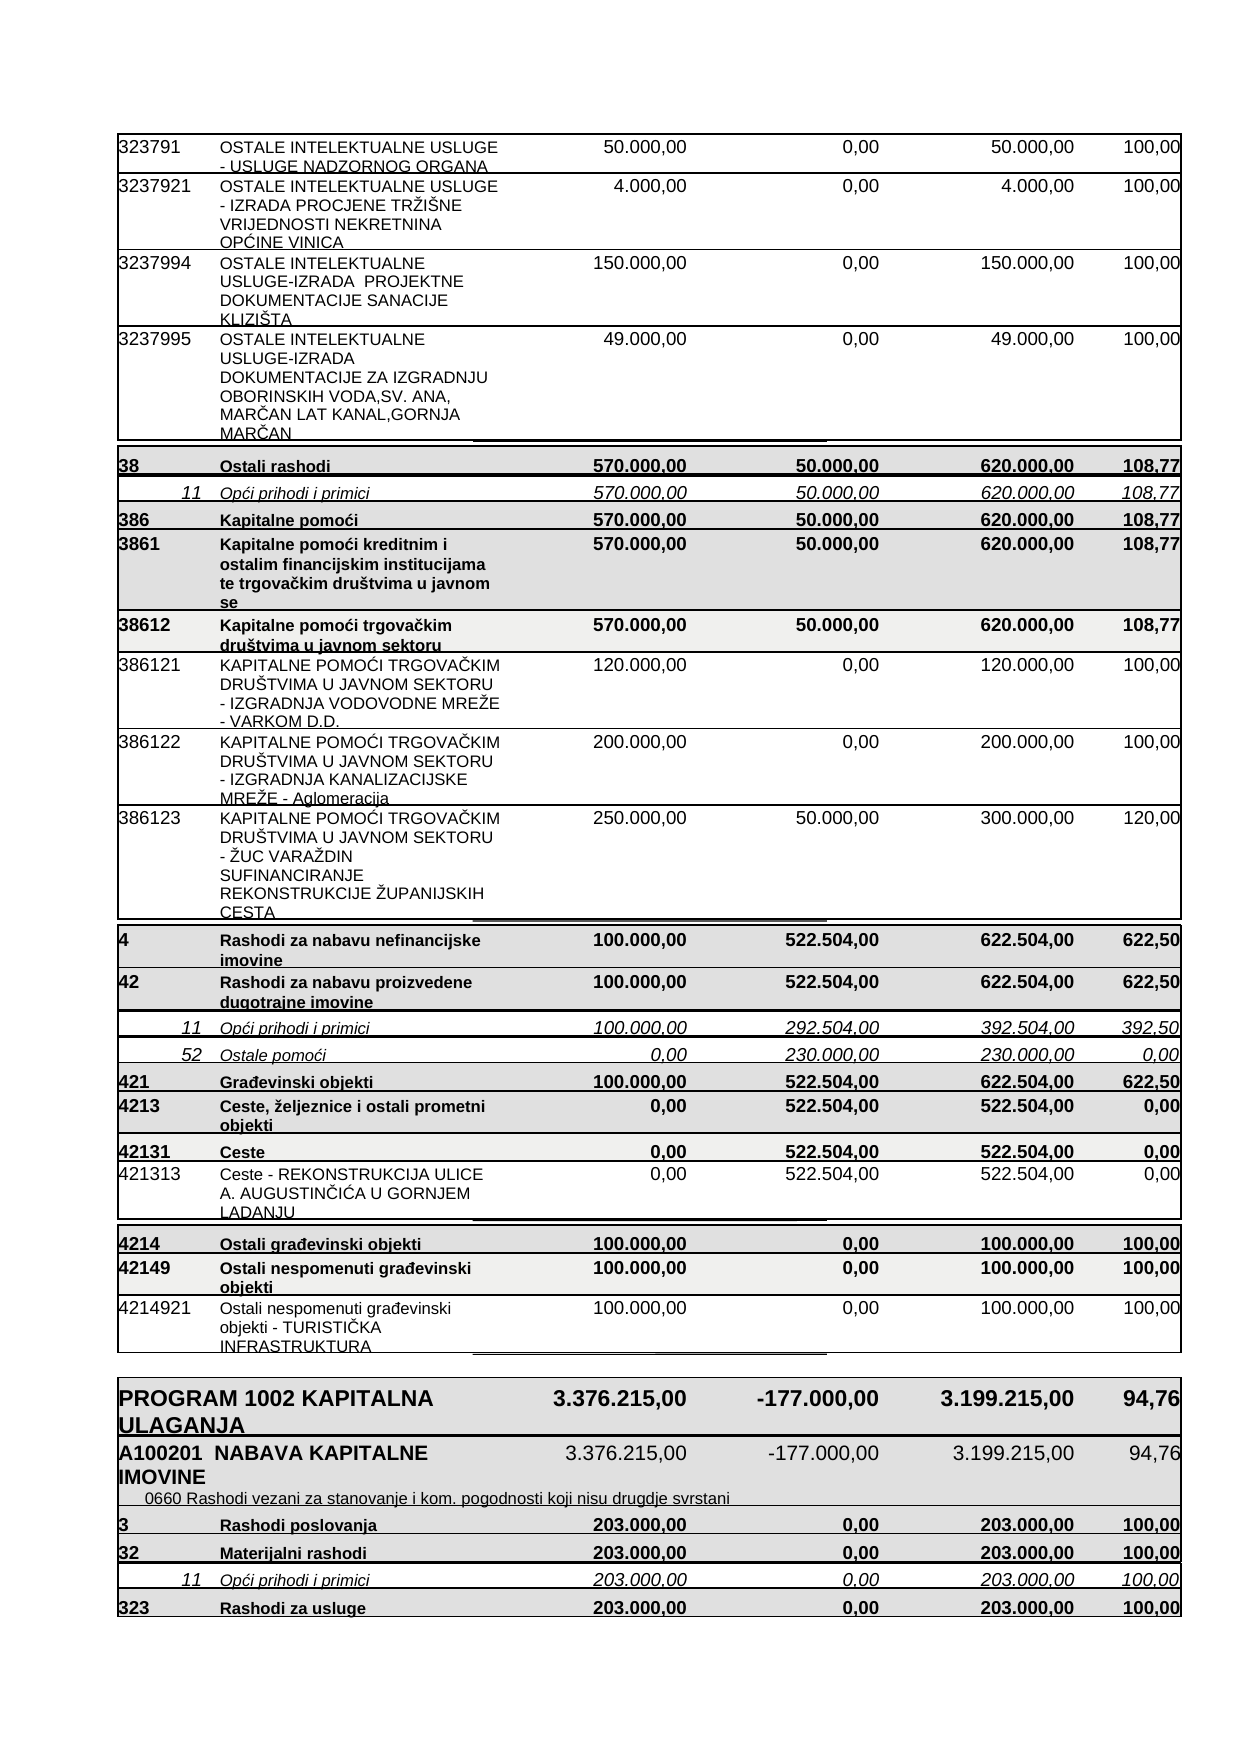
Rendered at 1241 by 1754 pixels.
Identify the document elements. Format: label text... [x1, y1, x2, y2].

text objekti [118, 1278, 1181, 1298]
text 386 Kapitalne pomoći 570.000,00 50.000,00 620.000,00 108,77 [118, 507, 1181, 532]
text 4 Rashodi za nabavu nefinancijske 100.000,00 522.504,00 622.504,00 622,50 [118, 931, 1181, 951]
text MARČAN [118, 424, 1181, 443]
text DOKUMENTACIJE SANACIJE [118, 292, 1181, 310]
text se [118, 593, 1181, 613]
text USLUGE-IZRADA [118, 349, 1181, 368]
text - ŽUC VARAŽDIN [118, 847, 1181, 866]
text ULAGANJA [118, 1412, 1181, 1438]
text USLUGE-IZRADA PROJEKTNE [118, 273, 1181, 292]
text 42131 Ceste 0,00 522.504,00 522.504,00 0,00 [118, 1139, 1181, 1164]
text 3861 Kapitalne pomoći kreditnim i 570.000,00 50.000,00 620.000,00 108,77 [118, 535, 1181, 554]
text MREŽE - Aglomeracija [118, 789, 1181, 808]
text 3237994 OSTALE INTELEKTUALNE 150.000,00 0,00 150.000,00 100,00 [118, 254, 1181, 273]
text IMOVINE [118, 1466, 1181, 1489]
text A100201 NABAVA KAPITALNE 3.376.215,00 -177.000,00 3.199.215,00 94,76 [118, 1442, 1181, 1466]
text 11 Opći prihodi i primici 100.000,00 292.504,00 392.504,00 392,50 [118, 1016, 1181, 1039]
text DRUŠTVIMA U JAVNOM SEKTORU [118, 752, 1181, 771]
text 4214921 Ostali nespomenuti građevinski 100.000,00 0,00 100.000,00 100,00 [118, 1299, 1181, 1318]
text ostalim financijskim institucijama [118, 554, 1181, 574]
text SUFINANCIRANJE [118, 866, 1181, 885]
text 42149 Ostali nespomenuti građevinski 100.000,00 0,00 100.000,00 100,00 [118, 1259, 1181, 1278]
text 323 Rashodi za usluge 203.000,00 0,00 203.000,00 100,00 [118, 1594, 1181, 1619]
text OBORINSKIH VODA,SV. ANA, [118, 387, 1181, 406]
text MARČAN LAT KANAL,GORNJA [118, 406, 1181, 424]
text imovine [118, 951, 1181, 970]
text 421 Građevinski objekti 100.000,00 522.504,00 622.504,00 622,50 [118, 1069, 1181, 1094]
text objekti - TURISTIČKA [118, 1318, 1181, 1337]
text 11 Opći prihodi i primici 203.000,00 0,00 203.000,00 100,00 [118, 1568, 1181, 1591]
text 11 Opći prihodi i primici 570.000,00 50.000,00 620.000,00 108,77 [118, 480, 1181, 504]
text 52 Ostale pomoći 0,00 230.000,00 230.000,00 0,00 [118, 1042, 1181, 1066]
text REKONSTRUKCIJE ŽUPANIJSKIH [118, 885, 1181, 903]
text CESTA [118, 903, 1181, 922]
text 386123 KAPITALNE POMOĆI TRGOVAČKIM 250.000,00 50.000,00 300.000,00 120,00 [118, 810, 1181, 828]
text društvima u javnom sektoru [118, 636, 1181, 655]
text te trgovačkim društvima u javnom [118, 574, 1181, 593]
text - IZGRADNJA VODOVODNE MREŽE [118, 694, 1181, 713]
text DRUŠTVIMA U JAVNOM SEKTORU [118, 675, 1181, 694]
text PROGRAM 1002 KAPITALNA 3.376.215,00 -177.000,00 3.199.215,00 94,76 [118, 1385, 1181, 1412]
text DOKUMENTACIJE ZA IZGRADNJU [118, 368, 1181, 387]
text 38612 Kapitalne pomoći trgovačkim 570.000,00 50.000,00 620.000,00 108,77 [118, 616, 1181, 636]
text A. AUGUSTINČIĆA U GORNJEM [118, 1184, 1181, 1203]
text LADANJU [118, 1203, 1181, 1222]
text objekti [118, 1116, 1181, 1136]
text dugotrajne imovine [118, 993, 1181, 1012]
text 3237921 OSTALE INTELEKTUALNE USLUGE 4.000,00 0,00 4.000,00 100,00 [118, 177, 1181, 196]
text - IZGRADNJA KANALIZACIJSKE [118, 771, 1181, 789]
text - IZRADA PROCJENE TRŽIŠNE [118, 196, 1181, 215]
text OPĆINE VINICA [118, 234, 1181, 252]
text 386122 KAPITALNE POMOĆI TRGOVAČKIM 200.000,00 0,00 200.000,00 100,00 [118, 733, 1181, 752]
text INFRASTRUKTURA [118, 1337, 1181, 1356]
text - VARKOM D.D. [118, 713, 1181, 732]
text 32 Materijalni rashodi 203.000,00 0,00 203.000,00 100,00 [118, 1539, 1181, 1564]
text 4214 Ostali građevinski objekti 100.000,00 0,00 100.000,00 100,00 [118, 1231, 1181, 1256]
text - USLUGE NADZORNOG ORGANA [118, 157, 1181, 176]
text 386121 KAPITALNE POMOĆI TRGOVAČKIM 120.000,00 0,00 120.000,00 100,00 [118, 657, 1181, 675]
text VRIJEDNOSTI NEKRETNINA [118, 215, 1181, 234]
text 3 Rashodi poslovanja 203.000,00 0,00 203.000,00 100,00 [118, 1511, 1181, 1536]
text 38 Ostali rashodi 570.000,00 50.000,00 620.000,00 108,77 [118, 452, 1181, 477]
text 0660 Rashodi vezani za stanovanje i kom. pogodnosti koji nisu drugdje svrstani [118, 1489, 1181, 1508]
text 4213 Ceste, željeznice i ostali prometni 0,00 522.504,00 522.504,00 0,00 [118, 1097, 1181, 1116]
text 421313 Ceste - REKONSTRUKCIJA ULICE 0,00 522.504,00 522.504,00 0,00 [118, 1166, 1181, 1184]
text 42 Rashodi za nabavu proizvedene 100.000,00 522.504,00 622.504,00 622,50 [118, 973, 1181, 993]
text KLIZIŠTA [118, 310, 1181, 329]
text 3237995 OSTALE INTELEKTUALNE 49.000,00 0,00 49.000,00 100,00 [118, 331, 1181, 349]
text 323791 OSTALE INTELEKTUALNE USLUGE 50.000,00 0,00 50.000,00 100,00 [118, 138, 1181, 157]
text DRUŠTVIMA U JAVNOM SEKTORU [118, 828, 1181, 847]
